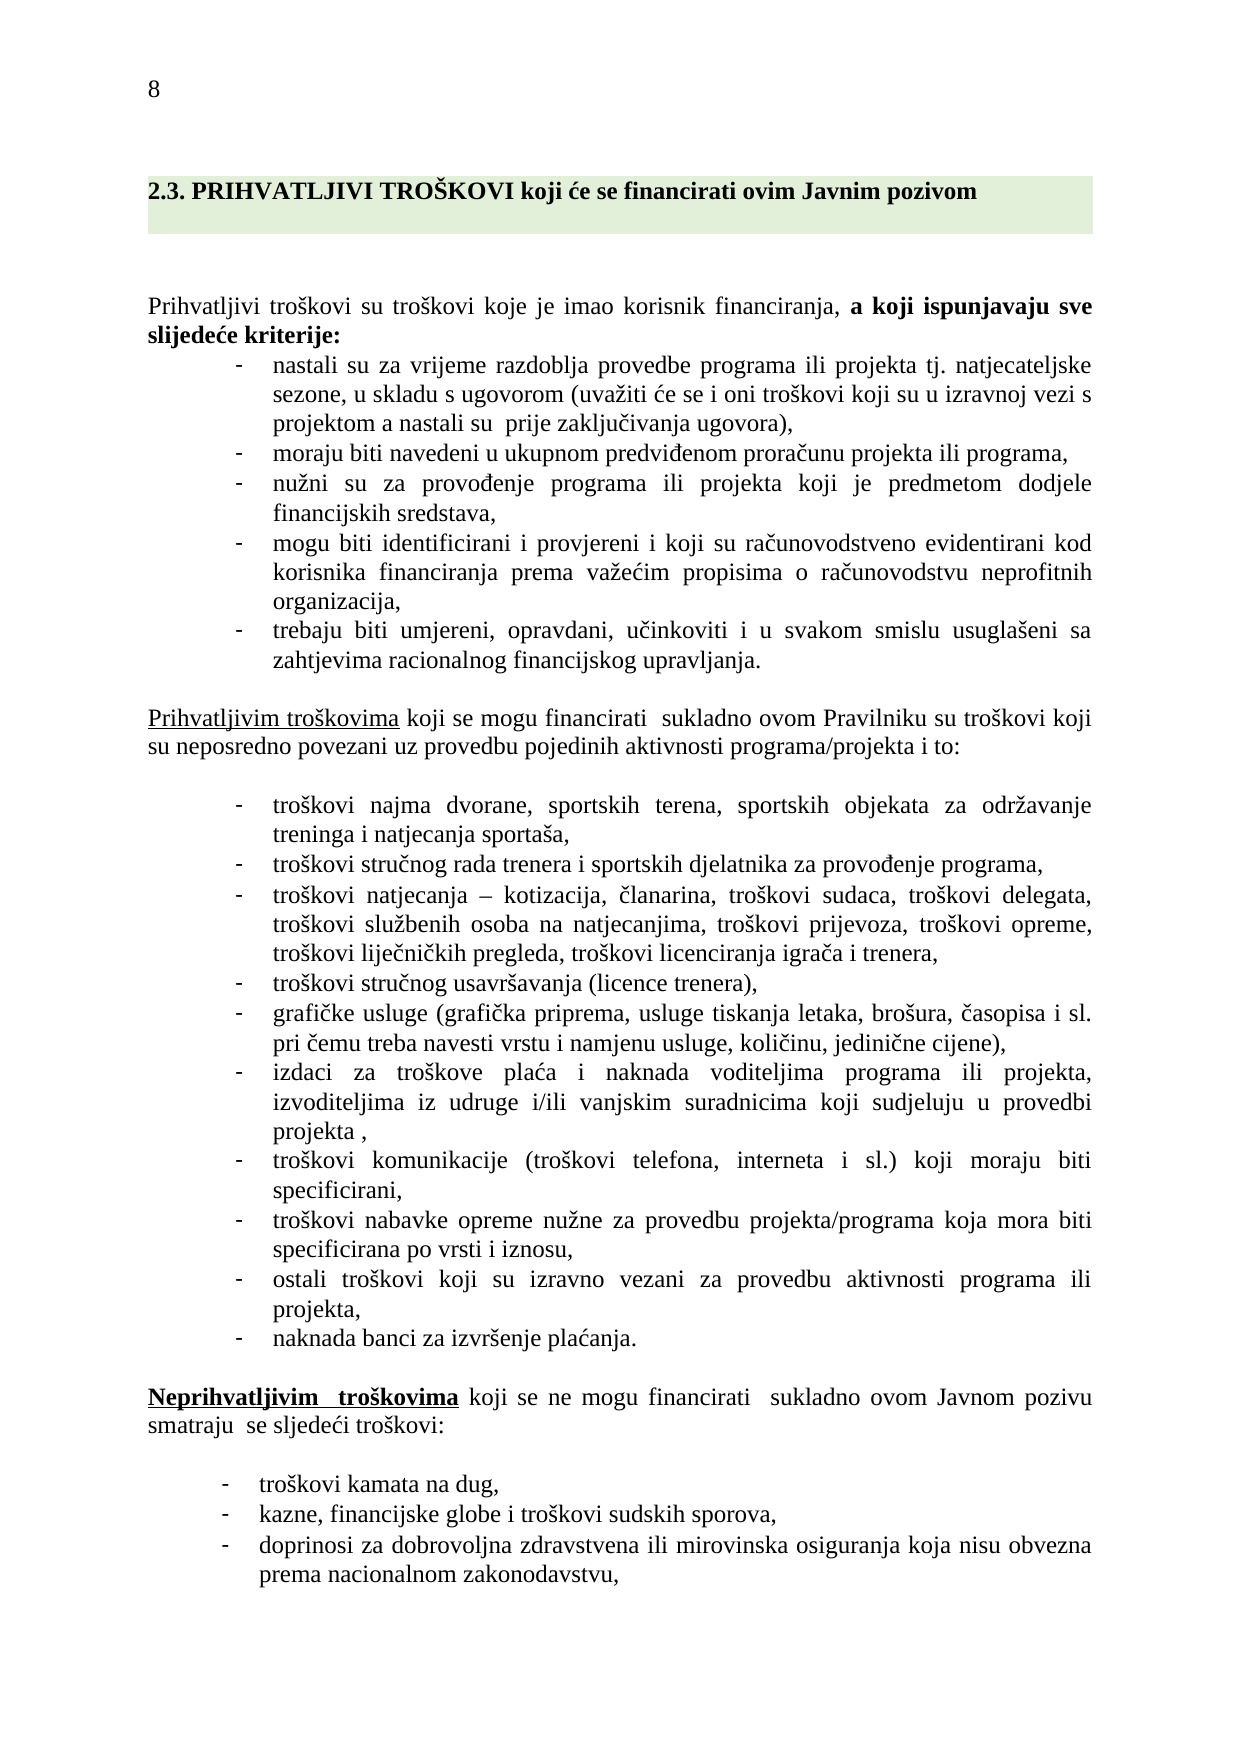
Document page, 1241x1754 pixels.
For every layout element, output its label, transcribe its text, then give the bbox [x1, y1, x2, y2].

text Neprihvatljivim troškovima koji se ne mogu financirati sukladno ovom Javnom pozivu smatraju se sljedeći troškovi: [148, 1382, 1093, 1439]
list troškovi kamata na dug, [221, 1468, 1093, 1498]
list mogu biti identificirani i provjereni i koji su računovodstveno evidentirani kod korisnika financiranja prema važećim propisima o računovodstvu neprofitnih organizacija, [235, 527, 1093, 615]
list nastali su za vrijeme razdoblja provedbe programa ili projekta tj. natjecateljske sezone, u skladu s ugovorom (uvažiti će se i oni troškovi koji su u izravnoj vezi s projektom a nastali su prije zaključivanja ugovora), [235, 349, 1093, 437]
list doprinosi za dobrovoljna zdravstvena ili mirovinska osiguranja koja nisu obvezna prema nacionalnom zakonodavstvu, [221, 1529, 1093, 1588]
list ostali troškovi koji su izravno vezani za provedbu aktivnosti programa ili projekta, [235, 1263, 1093, 1322]
list trebaju biti umjereni, opravdani, učinkoviti i u svakom smislu usuglašeni sa zahtjevima racionalnog financijskog upravljanja. [235, 615, 1093, 674]
list grafičke usluge (grafička priprema, usluge tiskanja letaka, brošura, časopisa i sl. pri čemu treba navesti vrstu i namjenu usluge, količinu, jedinične cijene), [235, 997, 1093, 1057]
list nužni su za provođenje programa ili projekta koji je predmetom dodjele financijskih sredstava, [235, 467, 1093, 527]
list troškovi stručnog rada trenera i sportskih djelatnika za provođenje programa, [235, 848, 1093, 879]
list naknada banci za izvršenje plaćanja. [235, 1322, 1093, 1353]
list troškovi natjecanja – kotizacija, članarina, troškovi sudaca, troškovi delegata, troškovi službenih osoba na natjecanjima, troškovi prijevoza, troškovi opreme, troškovi liječničkih pregleda, troškovi licenciranja igrača i trenera, [235, 879, 1093, 967]
list troškovi nabavke opreme nužne za provedbu projekta/programa koja mora biti specificirana po vrsti i iznosu, [235, 1204, 1093, 1263]
list moraju biti navedeni u ukupnom predviđenom proračunu projekta ili programa, [235, 437, 1093, 467]
list troškovi stručnog usavršavanja (licence trenera), [235, 967, 1093, 997]
text 2.3. PRIHVATLJIVI TROŠKOVI koji će se financirati ovim Javnim pozivom [148, 176, 1093, 205]
list kazne, financijske globe i troškovi sudskih sporova, [221, 1498, 1093, 1529]
list izdaci za troškove plaća i naknada voditeljima programa ili projekta, izvoditeljima iz udruge i/ili vanjskim suradnicima koji sudjeluju u provedbi projekta , [235, 1057, 1093, 1144]
list troškovi komunikacije (troškovi telefona, interneta i sl.) koji moraju biti specificirani, [235, 1144, 1093, 1204]
list troškovi najma dvorane, sportskih terena, sportskih objekata za održavanje treninga i natjecanja sportaša, [235, 789, 1093, 848]
text Prihvatljivi troškovi su troškovi koje je imao korisnik financiranja, a koji ispunjavaju sve slijedeće kriterije: [148, 291, 1093, 349]
text Prihvatljivim troškovima koji se mogu financirati sukladno ovom Pravilniku su troškovi koji su neposredno povezani uz provedbu pojedinih aktivnosti programa/projekta i to: [148, 703, 1093, 760]
